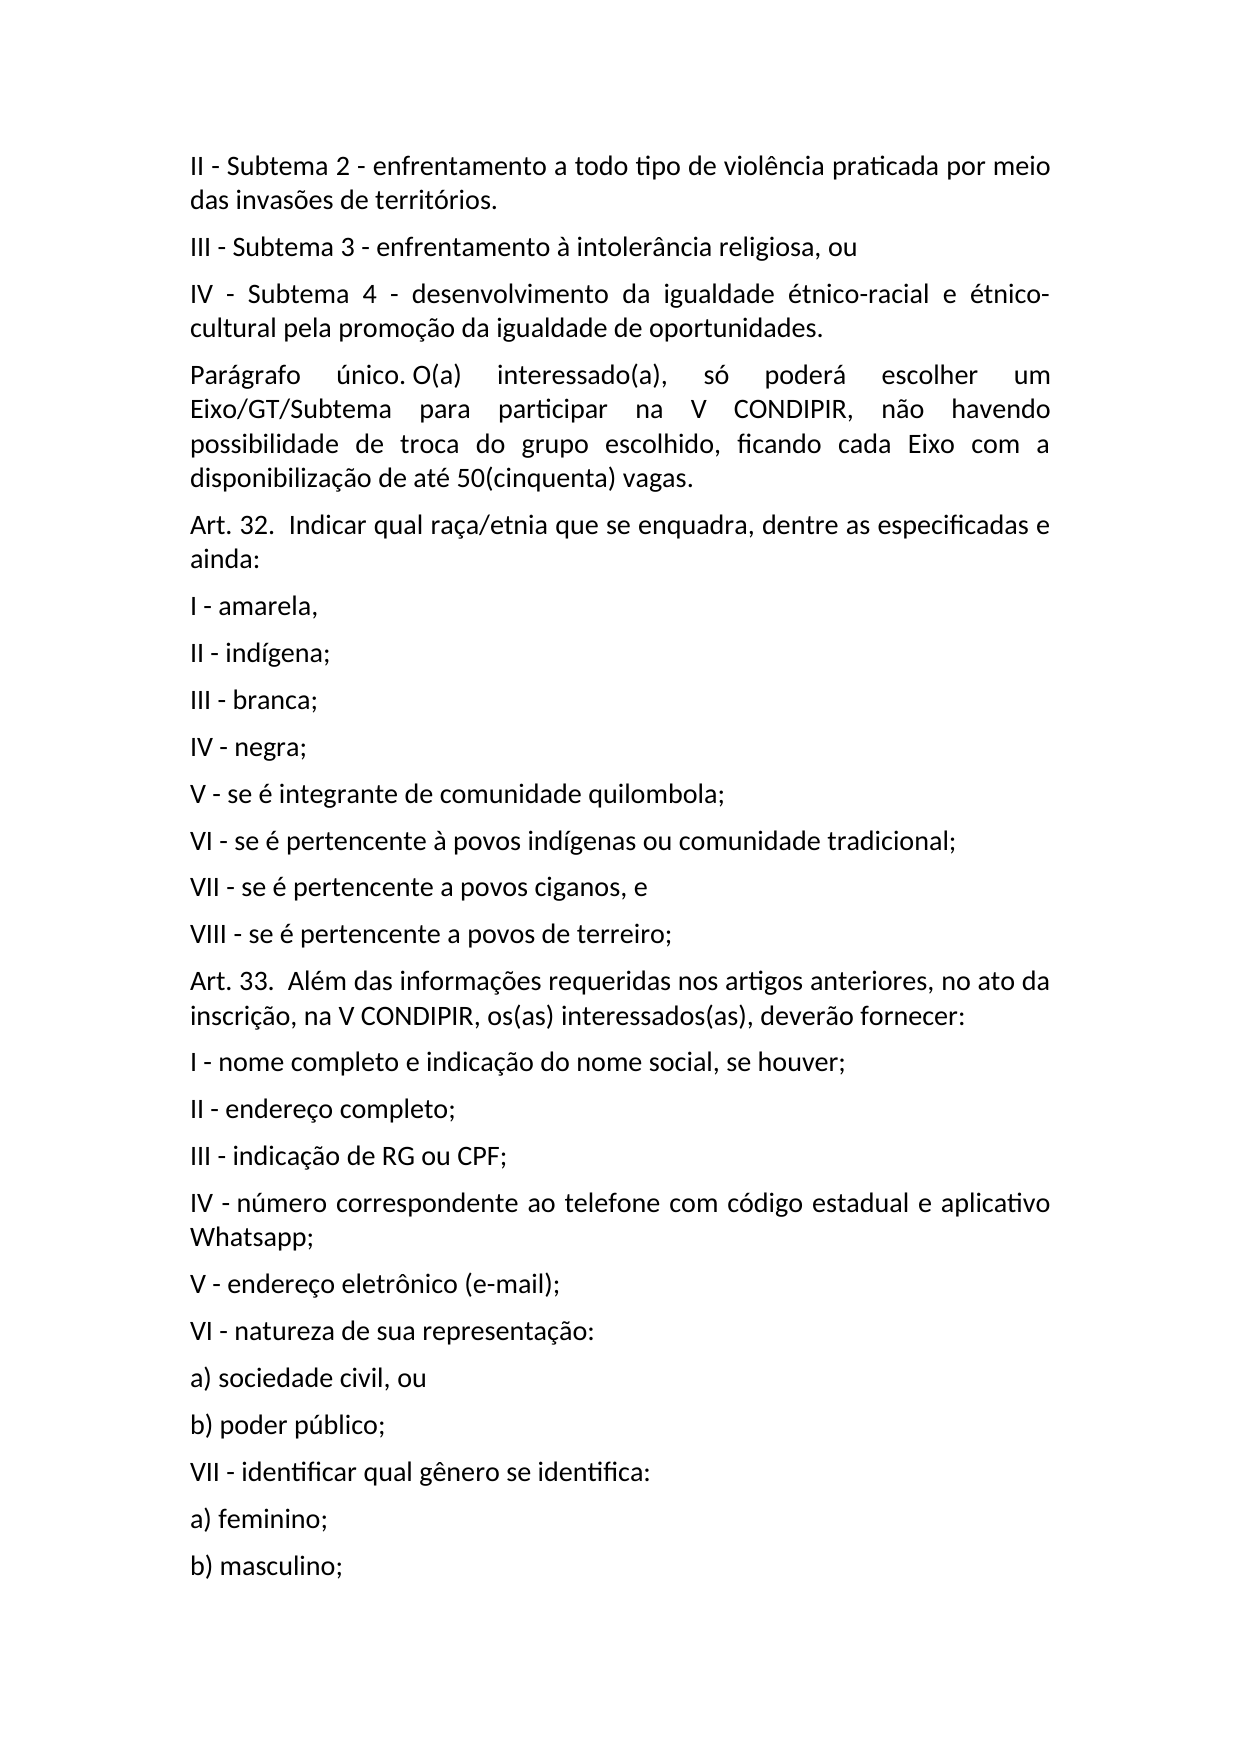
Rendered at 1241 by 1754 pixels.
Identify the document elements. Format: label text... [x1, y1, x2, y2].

text b) poder público; [190, 1407, 1051, 1441]
text III - branca; [190, 682, 1051, 716]
text VI - se é pertencente à povos indígenas ou comunidade tradicional; [190, 823, 1051, 857]
text IV - negra; [190, 729, 1051, 763]
text VII - se é pertencente a povos ciganos, e [190, 869, 1051, 904]
text I - nome completo e indicação do nome social, se houver; [190, 1044, 1051, 1079]
text III - Subtema 3 - enfrentamento à intolerância religiosa, ou [190, 229, 1051, 263]
text Art. 33. Além das informações requeridas nos artigos anteriores, no ato da inscrição, na V CONDIPIR, os(as) interessados(as), deverão fornecer: [190, 963, 1051, 1032]
text II - Subtema 2 - enfrentamento a todo tipo de violência praticada por meio das invasões de territórios. [190, 148, 1051, 216]
text V - se é integrante de comunidade quilombola; [190, 776, 1051, 810]
text VII - identificar qual gênero se identifica: [190, 1454, 1051, 1488]
text b) masculino; [190, 1548, 1051, 1582]
text VIII - se é pertencente a povos de terreiro; [190, 916, 1051, 951]
text VI - natureza de sua representação: [190, 1313, 1051, 1348]
text II - endereço completo; [190, 1091, 1051, 1126]
text Parágrafo único. O(a) interessado(a), só poderá escolher um Eixo/GT/Subtema para participar na V CONDIPIR, não havendo possibilidade de troca do grupo escolhido, ficando cada Eixo com a disponibilização de até 50(cinquenta) vagas. [190, 357, 1051, 494]
text III - indicação de RG ou CPF; [190, 1138, 1051, 1173]
text II - indígena; [190, 635, 1051, 669]
text a) sociedade civil, ou [190, 1360, 1051, 1394]
text IV - número correspondente ao telefone com código estadual e aplicativo Whatsapp; [190, 1185, 1051, 1254]
text I - amarela, [190, 588, 1051, 623]
text IV - Subtema 4 - desenvolvimento da igualdade étnico-racial e étnico-cultural pela promoção da igualdade de oportunidades. [190, 276, 1051, 344]
text a) feminino; [190, 1501, 1051, 1535]
text V - endereço eletrônico (e-mail); [190, 1266, 1051, 1301]
text Art. 32. Indicar qual raça/etnia que se enquadra, dentre as especificadas e ainda: [190, 507, 1051, 576]
